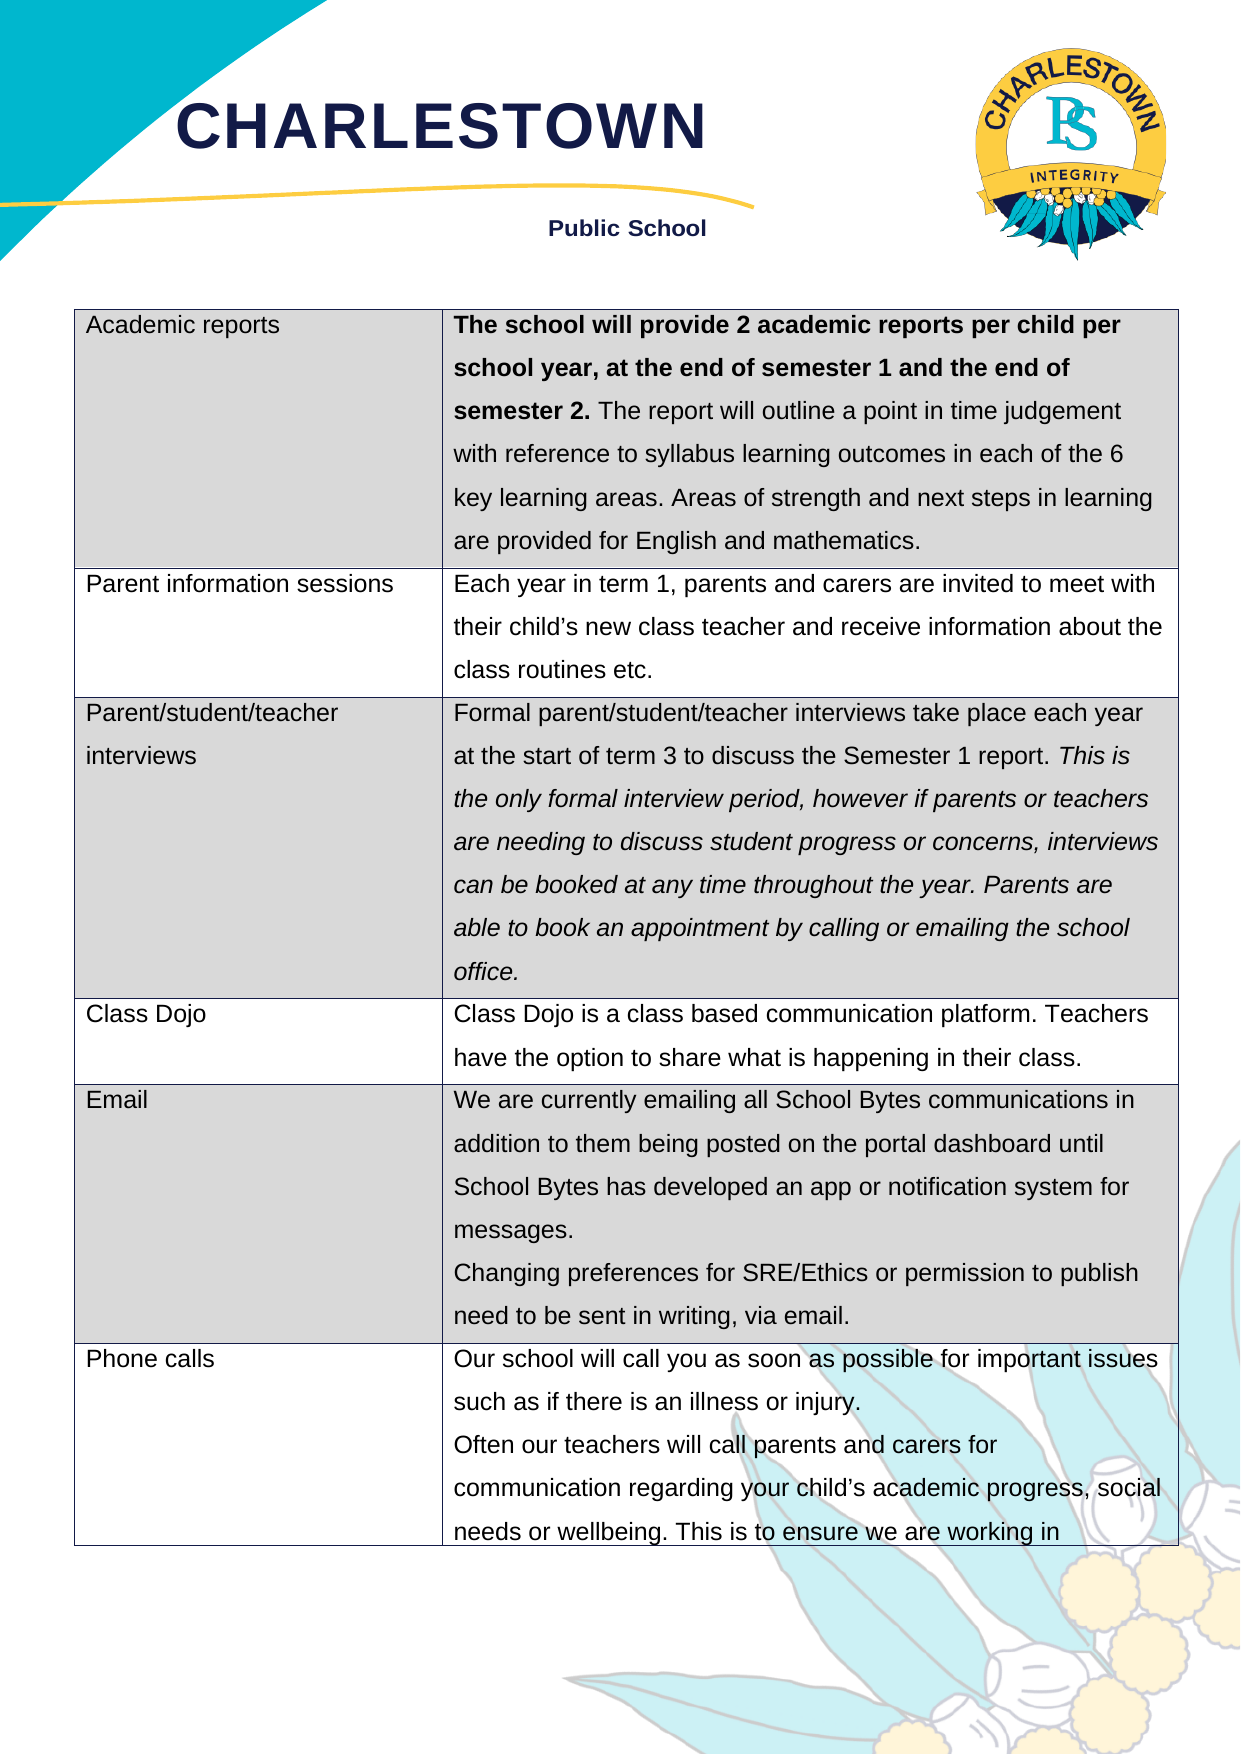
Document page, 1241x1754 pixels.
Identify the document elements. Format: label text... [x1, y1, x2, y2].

table_cell Academic reports [75, 310, 442, 567]
picture [975, 48, 1167, 261]
table_cell Phone calls [75, 1344, 442, 1545]
table_cell Each year in term 1, parents and carers are invited to meet with their child’s new class teacher and receive information about the class routines etc. [443, 569, 1178, 697]
table_cell We are currently emailing all School Bytes communications in addition to them being posted on the portal dashboard until School Bytes has developed an app or notification system for messages. Changing preferences for SRE/Ethics or permission to publish need to be sent in writing, via email. [443, 1085, 1178, 1343]
table_cell Email [75, 1085, 442, 1343]
table_cell Parent/student/teacher interviews [75, 698, 442, 998]
table_cell Formal parent/student/teacher interviews take place each year at the start of term 3 to discuss the Semester 1 report. This is the only formal interview period, however if parents or teachers are needing to discuss student progress or concerns, interviews can be booked at any time throughout the year. Parents are able to book an appointment by calling or emailing the school office. [443, 698, 1178, 998]
table_cell Class Dojo is a class based communication platform. Teachers have the option to share what is happening in their class. [443, 999, 1178, 1084]
table_cell The school will provide 2 academic reports per child per school year, at the end of semester 1 and the end of semester 2. The report will outline a point in time judgement with reference to syllabus learning outcomes in each of the 6 key learning areas. Areas of strength and next steps in learning are provided for English and mathematics. [443, 310, 1178, 567]
picture [474, 1052, 1241, 1754]
table_cell Class Dojo [75, 999, 442, 1084]
table_cell Parent information sessions [75, 569, 442, 697]
